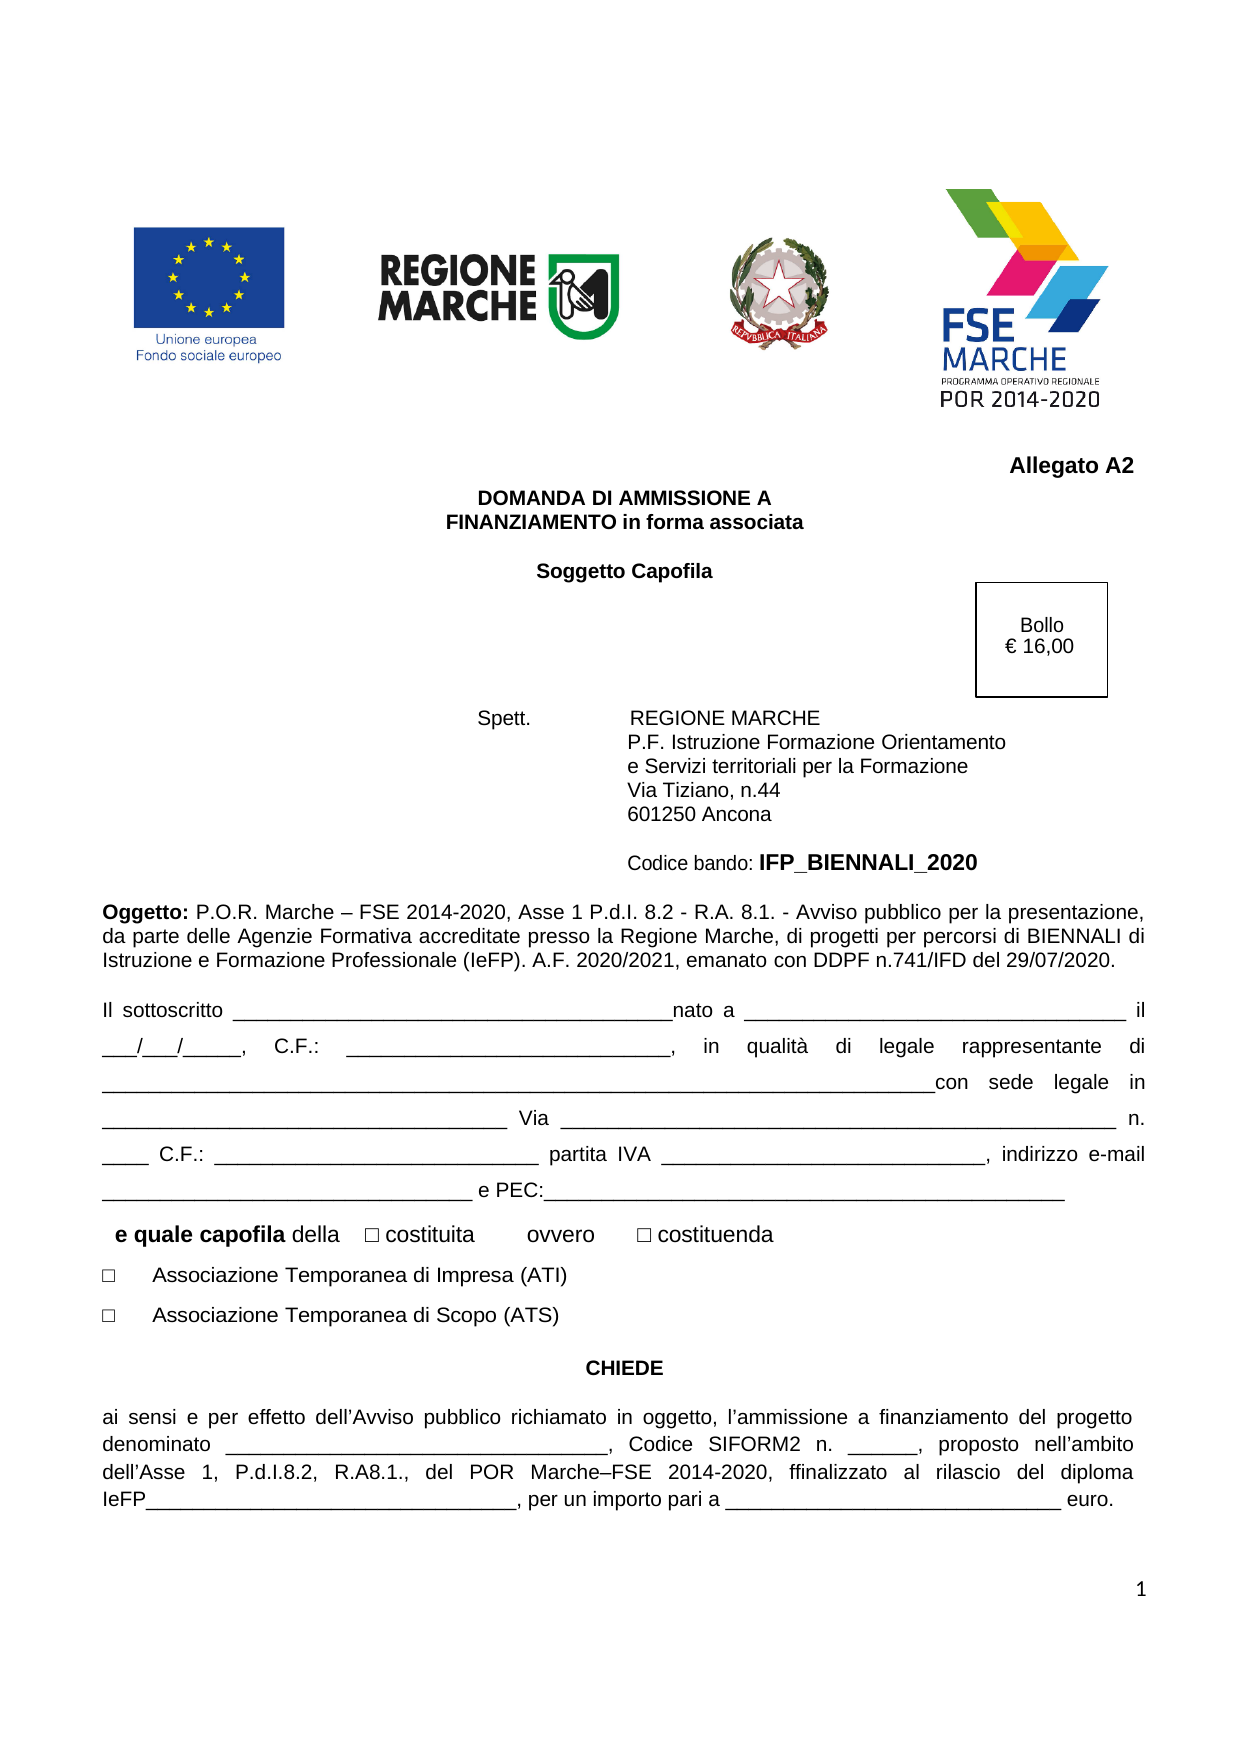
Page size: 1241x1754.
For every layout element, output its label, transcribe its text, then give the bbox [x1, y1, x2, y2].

text 601250 Ancona [627, 801, 1134, 825]
text □ Associazione Temporanea di Impresa (ATI) [102, 1263, 1146, 1287]
text Soggetto Capofila [102, 559, 1146, 583]
text □ Associazione Temporanea di Scopo (ATS) [102, 1303, 1146, 1327]
text Via Tiziano, n.44 [627, 777, 1134, 801]
text Bollo [102, 615, 1064, 637]
text Oggetto: P.O.R. Marche – FSE 2014-2020, Asse 1 P.d.I. 8.2 - R.A. 8.1. - Avviso pubblico per la presentazione, da parte delle Agenzie Formativa accreditate presso la Regione Marche, di progetti per percorsi di BIENNALI di Istruzione e Formazione Professionale (IeFP). A.F. 2020/2021, emanato con DDPF n.741/IFD del 29/07/2020. [102, 899, 1146, 971]
text Codice bando: IFP_BIENNALI_2020 [627, 849, 1134, 876]
picture [102, 166, 1126, 426]
text Spett. REGIONE MARCHE [414, 706, 1135, 729]
text P.F. Istruzione Formazione Orientamento [627, 729, 1134, 753]
text ai sensi e per effetto dell’Avviso pubblico richiamato in oggetto, l’ammissione a finanziamento del progetto denominato _________________________________, Codice SIFORM2 n. ______, proposto nell’ambito dell’Asse 1, P.d.I.8.2, R.A8.1., del POR Marche–FSE 2014-2020, ffinalizzato al rilascio del diploma IeFP________________________________, per un importo pari a _____________________________ euro. [102, 1405, 1135, 1511]
text e Servizi territoriali per la Formazione [552, 753, 1134, 777]
text Il sottoscritto ______________________________________nato a _________________________________ il ___/___/_____, C.F.: ____________________________, in qualità di legale rappresentante di ________________________________________________________________________con sede legale in ___________________________________ Via ________________________________________________ n. ____ C.F.: ____________________________ partita IVA ____________________________, indirizzo e-mail ________________________________ e PEC:_____________________________________________ [102, 998, 1146, 1201]
text € 16,00 [102, 637, 1074, 658]
subtitle CHIEDE [392, 1356, 857, 1380]
subtitle DOMANDA DI AMMISSIONE A FINANZIAMENTO in forma associata [392, 486, 857, 534]
text e quale capofila della □ costituita ovvero □ costituenda [114, 1221, 1146, 1247]
subtitle Allegato A2 [102, 452, 1134, 479]
